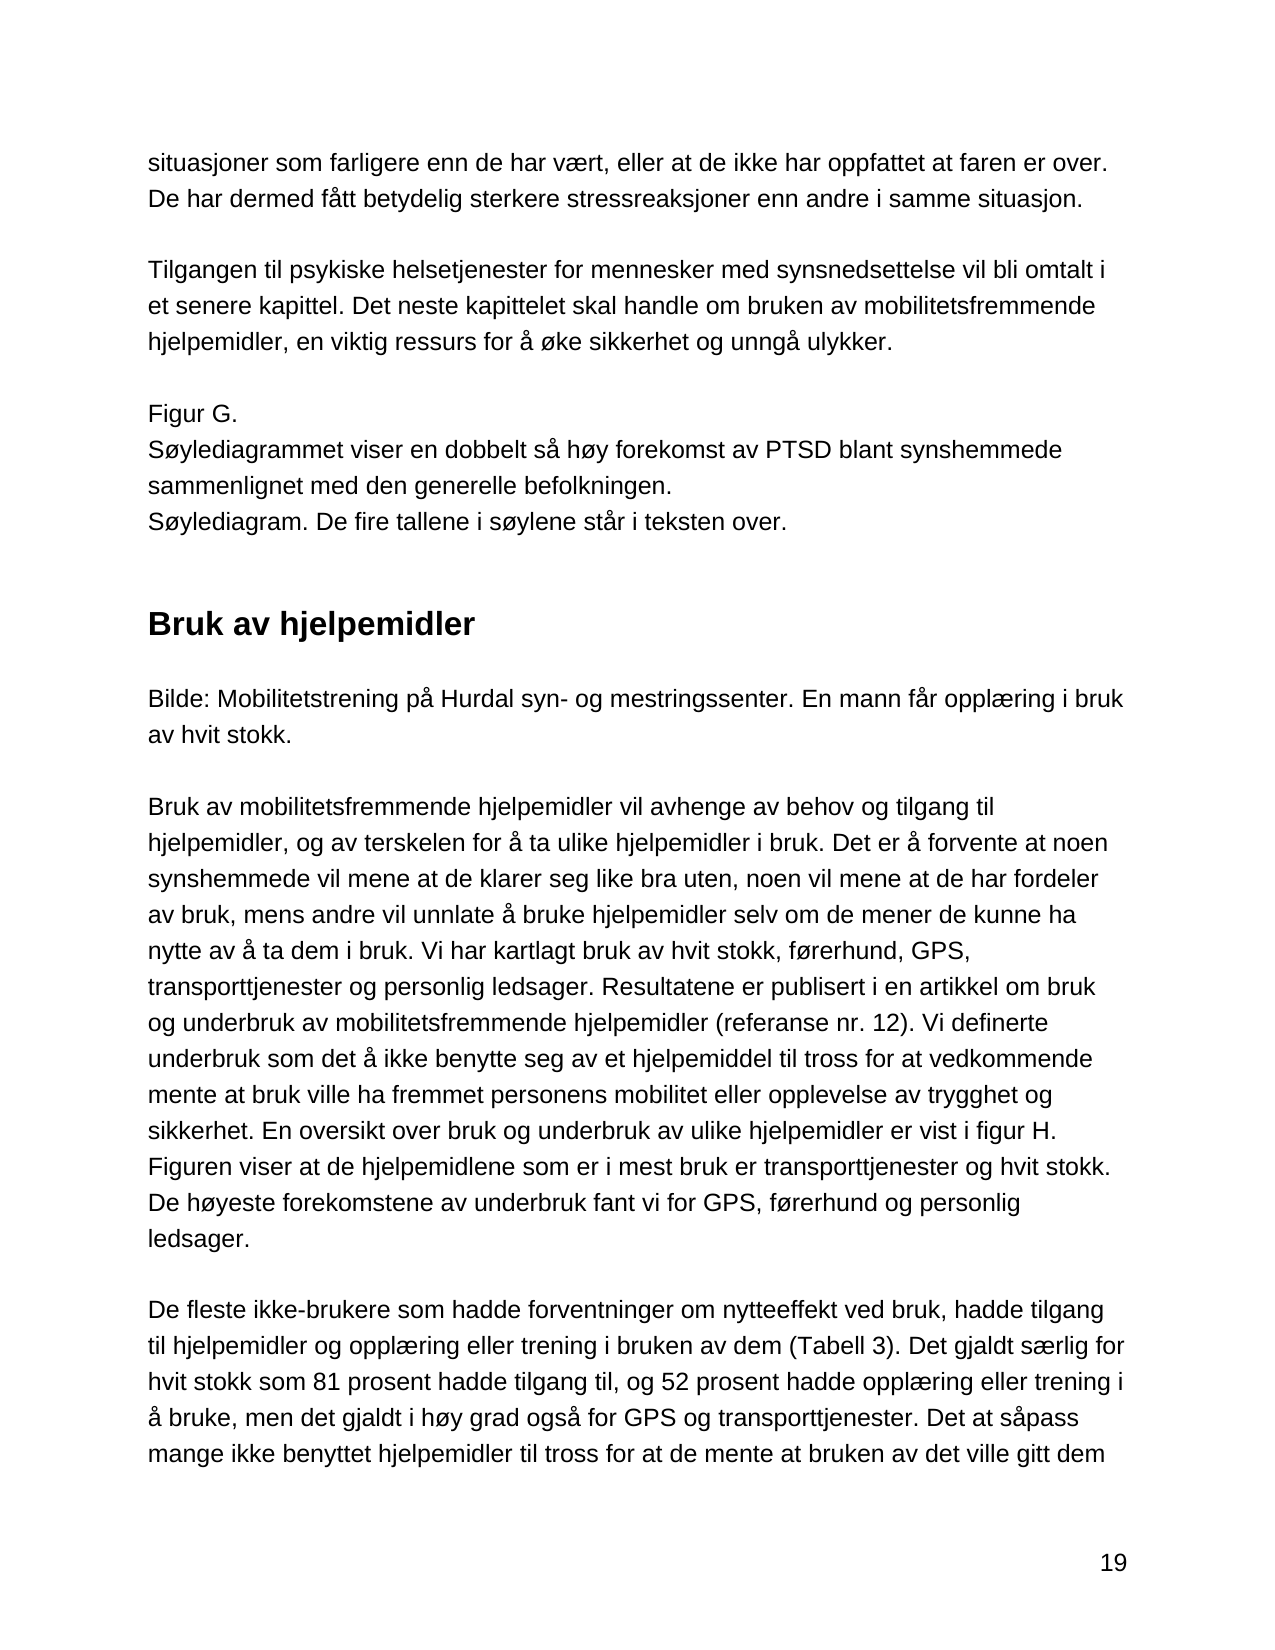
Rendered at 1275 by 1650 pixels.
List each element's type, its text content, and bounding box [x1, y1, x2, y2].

subtitle Bruk av hjelpemidler [148, 604, 1127, 642]
text Søylediagrammet viser en dobbelt så høy forekomst av PTSD blant synshemmede sammenlignet med den generelle befolkningen. [148, 435, 1127, 500]
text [148, 148, 1127, 212]
text Figur G. [148, 399, 1127, 428]
text Bilde: Mobilitetstrening på Hurdal syn- og mestringssenter. En mann får opplæring i bruk av hvit stokk. [148, 684, 1127, 749]
text Bruk av mobilitetsfremmende hjelpemidler vil avhenge av behov og tilgang til hjelpemidler, og av terskelen for å ta ulike hjelpemidler i bruk. Det er å forvente at noen synshemmede vil mene at de klarer seg like bra uten, noen vil mene at de har fordeler av bruk, mens andre vil unnlate å bruke hjelpemidler selv om de mener de kunne ha nytte av å ta dem i bruk. Vi har kartlagt bruk av hvit stokk, førerhund, GPS, transporttjenester og personlig ledsager. Resultatene er publisert i en artikkel om bruk og underbruk av mobilitetsfremmende hjelpemidler (referanse nr. 12). Vi definerte underbruk som det å ikke benytte seg av et hjelpemiddel til tross for at vedkommende mente at bruk ville ha fremmet personens mobilitet eller opplevelse av trygghet og sikkerhet. En oversikt over bruk og underbruk av ulike hjelpemidler er vist i figur H. Figuren viser at de hjelpemidlene som er i mest bruk er transporttjenester og hvit stokk. De høyeste forekomstene av underbruk fant vi for GPS, førerhund og personlig ledsager. [148, 792, 1127, 1252]
text Tilgangen til psykiske helsetjenester for mennesker med synsnedsettelse vil bli omtalt i et senere kapittel. Det neste kapittelet skal handle om bruken av mobilitetsfremmende hjelpemidler, en viktig ressurs for å øke sikkerhet og unngå ulykker. [148, 255, 1127, 356]
text Søylediagram. De fire tallene i søylene står i teksten over. [148, 507, 1127, 536]
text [148, 1295, 1127, 1468]
